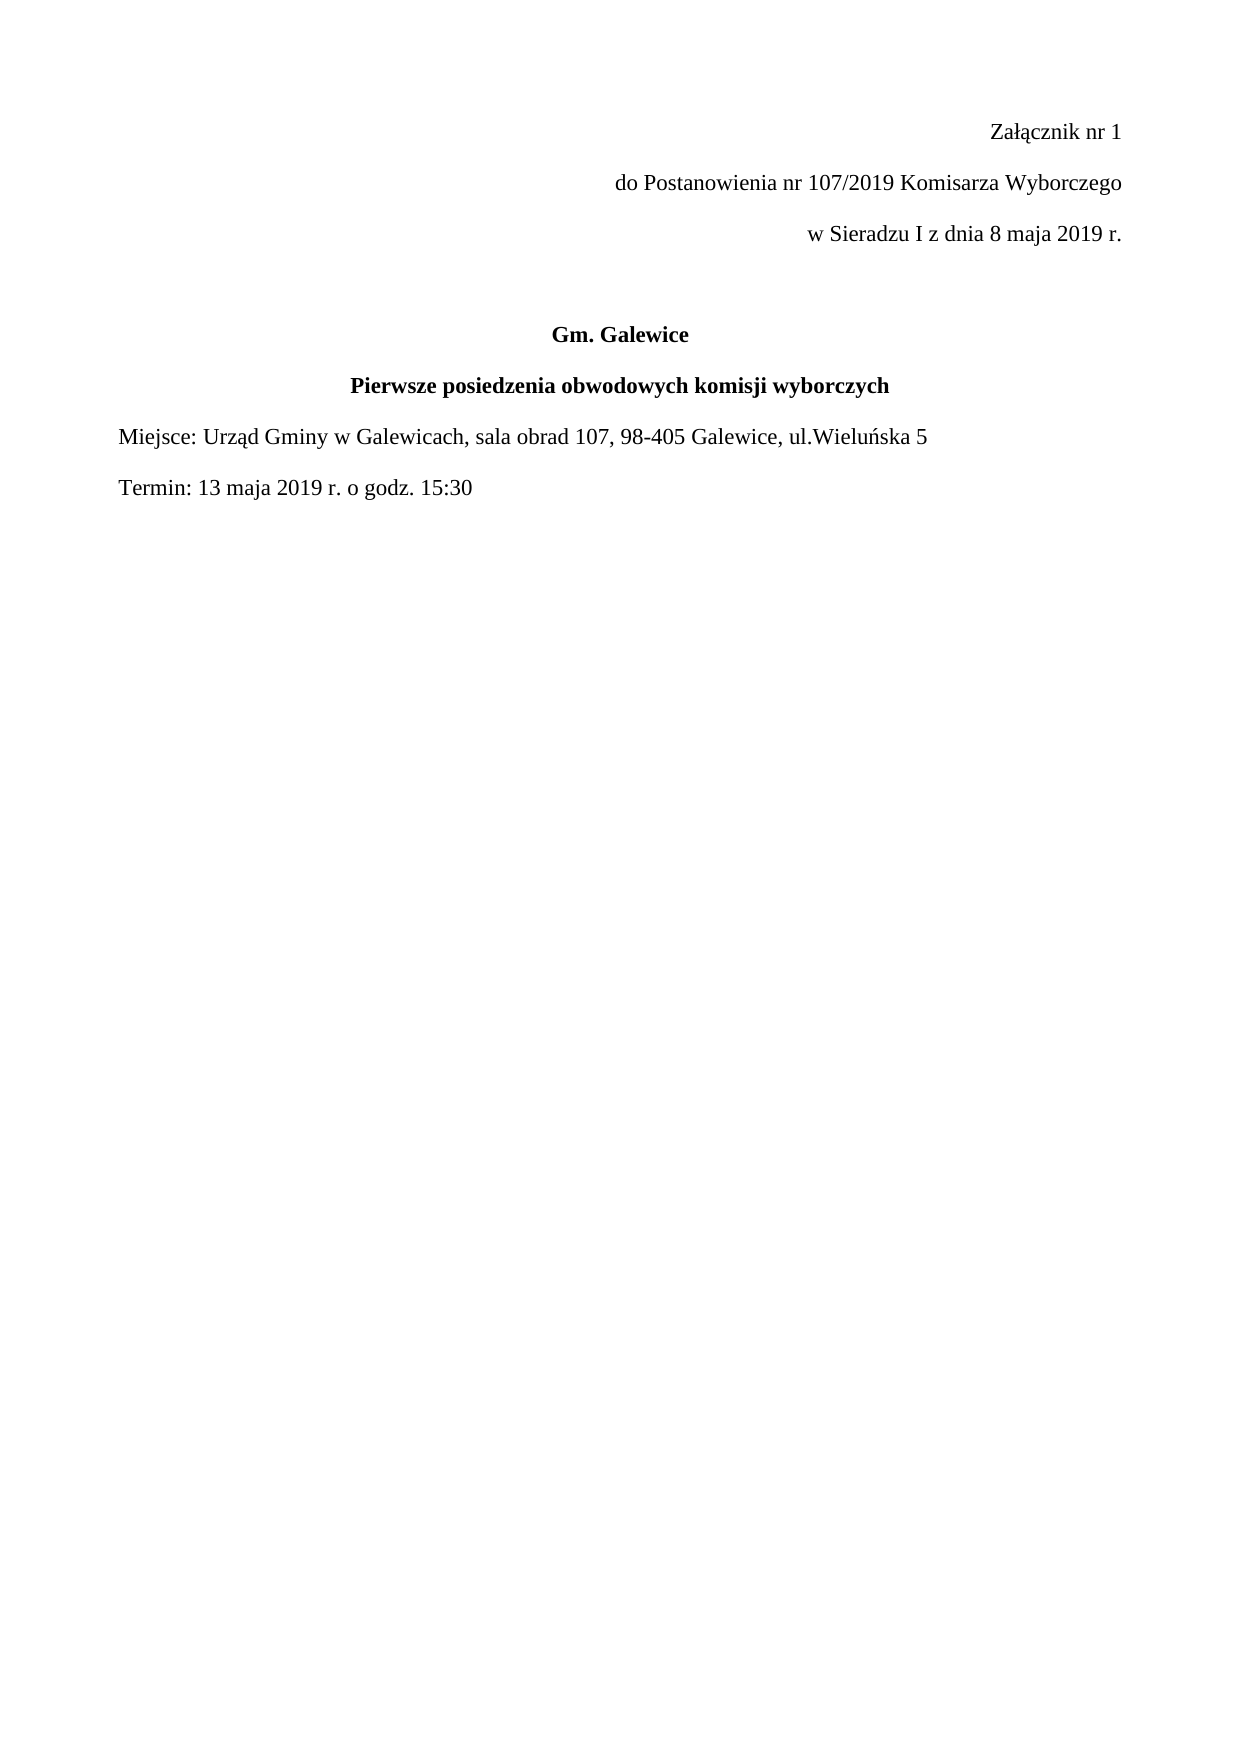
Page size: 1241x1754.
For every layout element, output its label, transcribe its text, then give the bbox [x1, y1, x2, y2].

text Załącznik nr 1 [118, 118, 1122, 144]
text Miejsce: Urząd Gminy w Galewicach, sala obrad 107, 98-405 Galewice, ul.Wieluńska 5 [118, 423, 1122, 449]
text Termin: 13 maja 2019 r. o godz. 15:30 [118, 474, 1122, 500]
text Pierwsze posiedzenia obwodowych komisji wyborczych [118, 372, 1122, 399]
text w Sieradzu I z dnia 8 maja 2019 r. [118, 220, 1122, 246]
text do Postanowienia nr 107/2019 Komisarza Wyborczego [118, 169, 1122, 195]
text Gm. Galewice [118, 321, 1122, 348]
